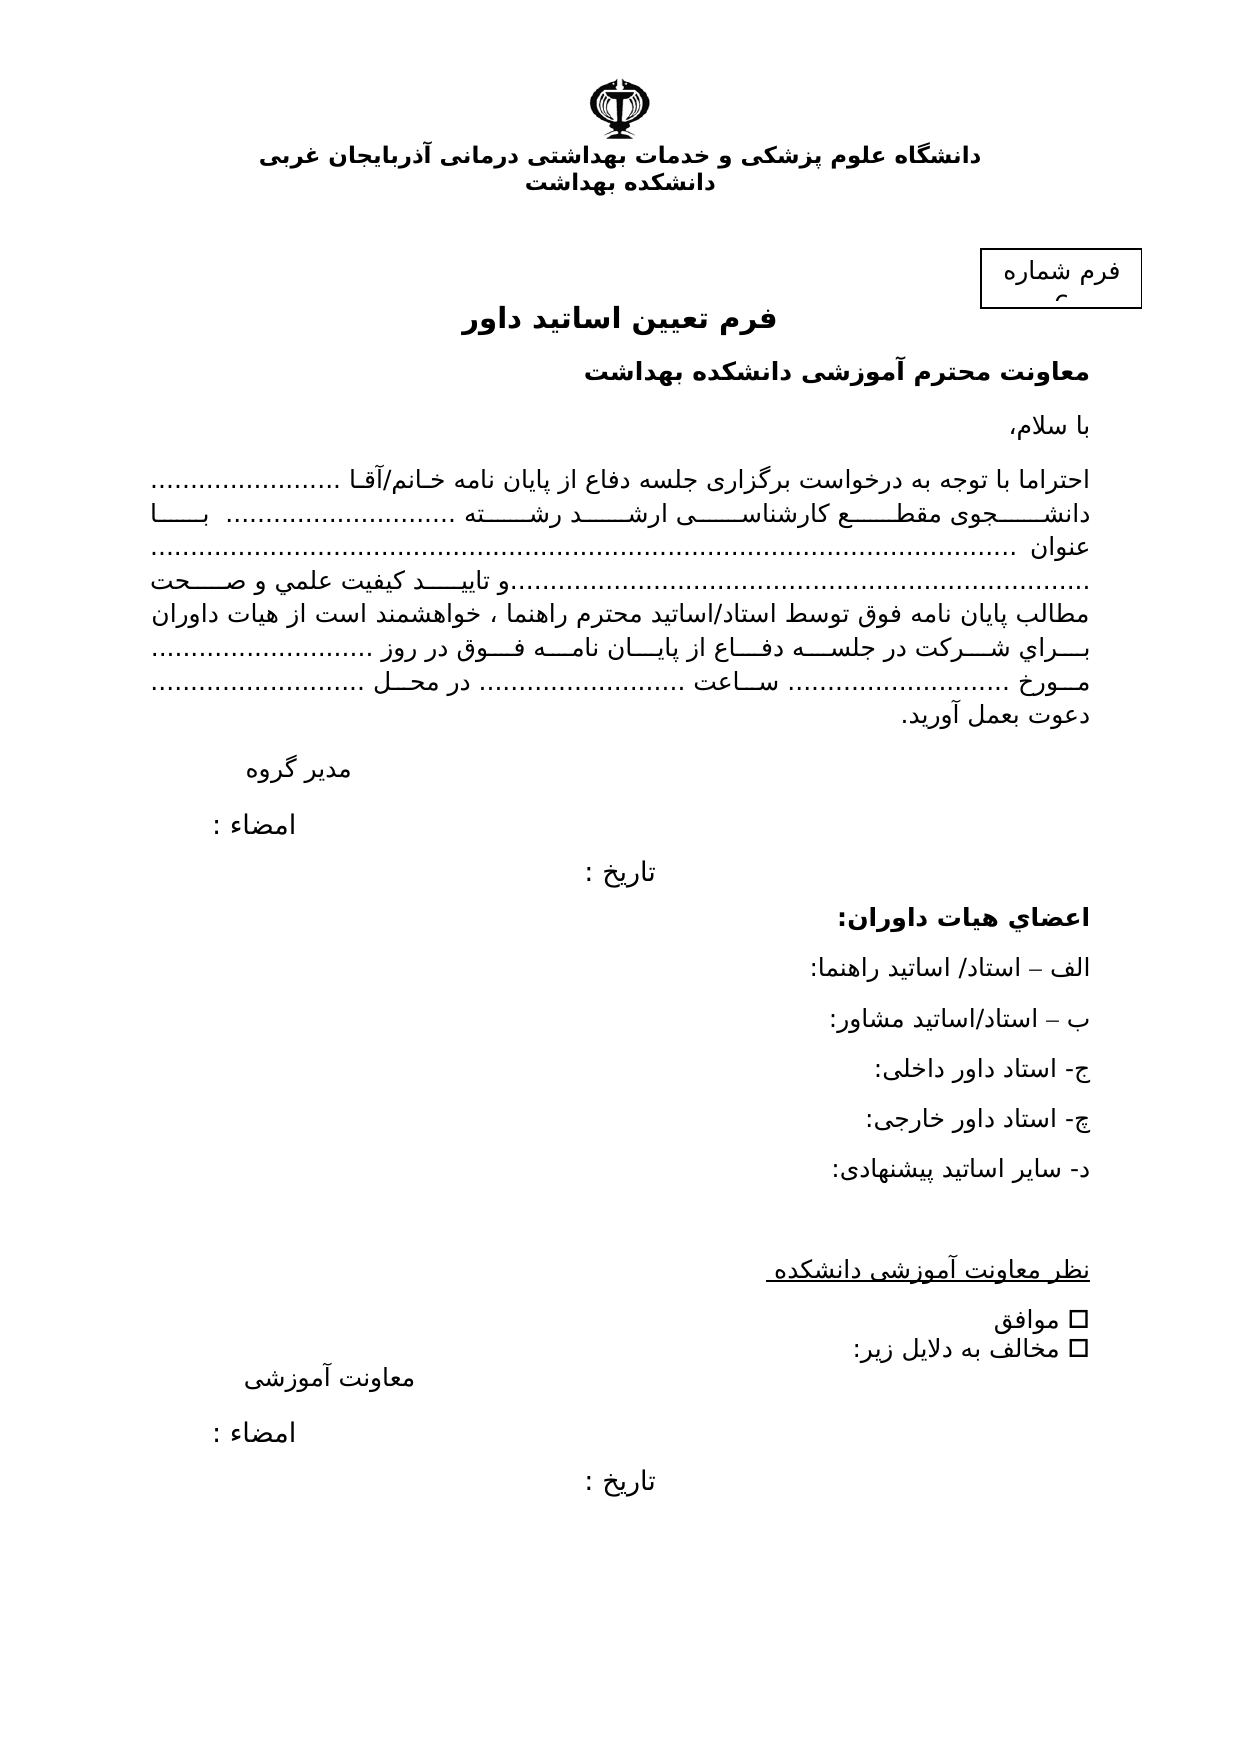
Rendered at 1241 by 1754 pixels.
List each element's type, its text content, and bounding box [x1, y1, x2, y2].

text د- سایر اساتید پیشنهادی: [150, 1154, 1090, 1183]
text مدير گروه [150, 754, 415, 784]
text امضاء : تاریخ : [150, 1418, 1090, 1497]
text نظر معاونت آموزشی دانشکده [150, 1255, 1090, 1284]
text الف – استاد/ اساتید راهنما: [150, 953, 1090, 983]
text چ- استاد داور خارجی: [150, 1104, 1090, 1133]
text مخالف به دلایل زیر: [150, 1334, 1090, 1363]
text احتراما با توجه به درخواست برگزاری جلسه دفاع از پایان نامه خانم/آقا ........................ دانشجوی مقطع کارشناسی ارشد رشته ............................. با عنوان ......................................................................................................................................................................................و تایید كيفيت علمي و صحت مطالب پایان نامه فوق توسط استاد/اساتید محترم راهنما ، خواهشمند است از هيات داوران براي شركت در جلسه دفاع از پایان نامه فوق در روز ............................ مورخ ............................ ساعت .......................... در محل ........................... دعوت بعمل آوريد. [150, 465, 1090, 729]
picture [574, 73, 666, 143]
text موافق [150, 1305, 1090, 1334]
text ج- استاد داور داخلی: [150, 1054, 1090, 1083]
text فرم تعیین اساتید داور [150, 302, 1090, 336]
text معاونت محترم آموزشی دانشكده بهداشت [150, 357, 1090, 386]
text اعضاي هيات داوران: [150, 903, 1090, 933]
text امضاء : تاریخ : [150, 809, 1090, 888]
text با سلام، [150, 411, 1090, 440]
text معاونت آموزشی [150, 1363, 415, 1393]
text ب – استاد/اساتید مشاور: [150, 1004, 1090, 1033]
